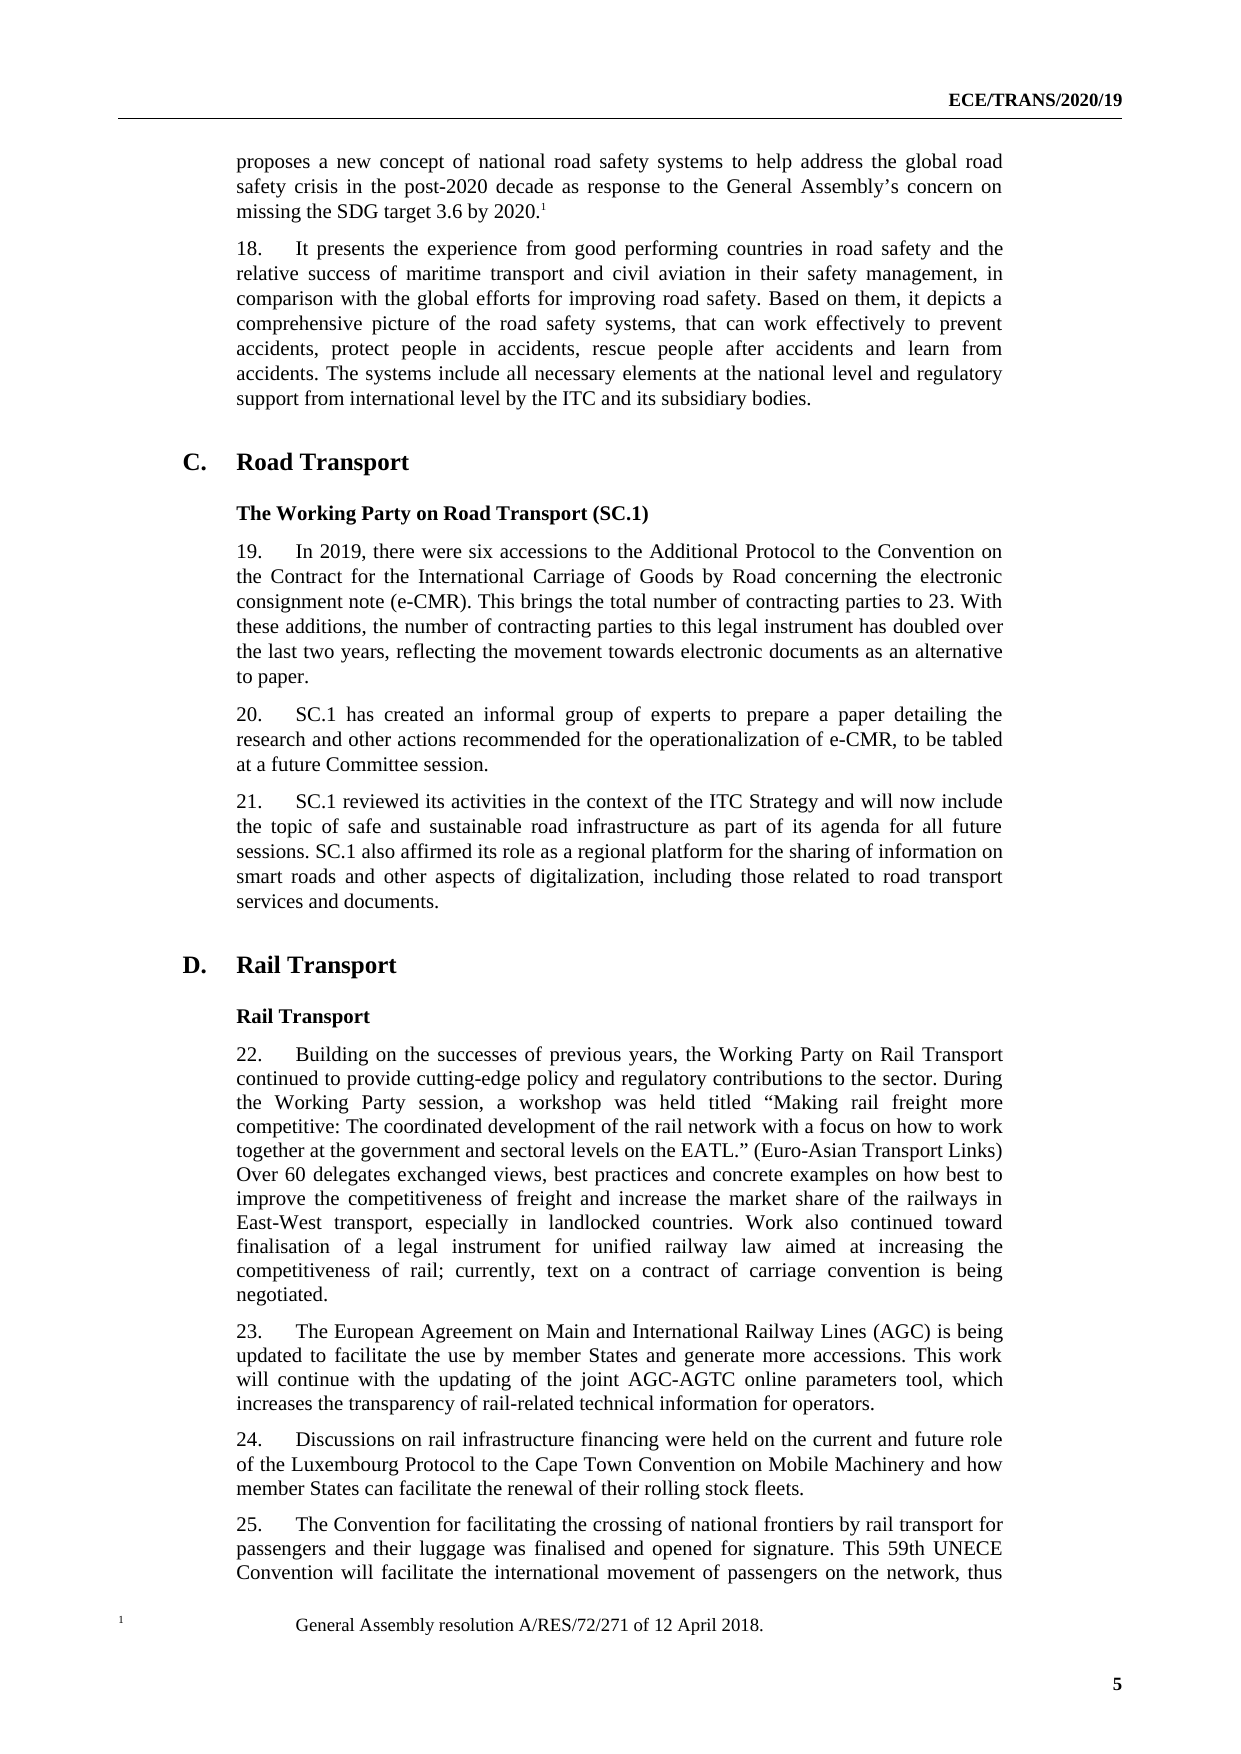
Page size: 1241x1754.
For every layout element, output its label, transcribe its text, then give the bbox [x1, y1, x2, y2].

text 21. SC.1 reviewed its activities in the context of the ITC Strategy and will now include the topic of safe and sustainable road infrastructure as part of its agenda for all future sessions. SC.1 also affirmed its role as a regional platform for the sharing of information on smart roads and other aspects of digitalization, including those related to road transport services and documents. [236, 788, 1004, 913]
text 20. SC.1 has created an informal group of experts to prepare a paper detailing the research and other actions recommended for the operationalization of e-CMR, to be tabled at a future Committee session. [236, 701, 1004, 776]
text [236, 1512, 1004, 1584]
text 23. The European Agreement on Main and International Railway Lines (AGC) is being updated to facilitate the use by member States and generate more accessions. This work will continue with the updating of the joint AGC-AGTC online parameters tool, which increases the transparency of rail-related technical information for operators. [236, 1319, 1004, 1415]
text Rail Transport [118, 1004, 1004, 1029]
text 19. In 2019, there were six accessions to the Additional Protocol to the Convention on the Contract for the International Carriage of Goods by Road concerning the electronic consignment note (e-CMR). This brings the total number of contracting parties to 23. With these additions, the number of contracting parties to this legal instrument has doubled over the last two years, reflecting the movement towards electronic documents as an alternative to paper. [236, 538, 1004, 688]
text 22. Building on the successes of previous years, the Working Party on Rail Transport continued to provide cutting-edge policy and regulatory contributions to the sector. During the Working Party session, a workshop was held titled “Making rail freight more competitive: The coordinated development of the rail network with a focus on how to work together at the government and sectoral levels on the EATL.” (Euro-Asian Transport Links) Over 60 delegates exchanged views, best practices and concrete examples on how best to improve the competitiveness of freight and increase the market share of the railways in East-West transport, especially in landlocked countries. Work also continued toward finalisation of a legal instrument for unified railway law aimed at increasing the competitiveness of rail; currently, text on a contract of carriage convention is being negotiated. [236, 1041, 1004, 1306]
text 18. It presents the experience from good performing countries in road safety and the relative success of maritime transport and civil aviation in their safety management, in comparison with the global efforts for improving road safety. Based on them, it depicts a comprehensive picture of the road safety systems, that can work effectively to prevent accidents, protect people in accidents, rescue people after accidents and learn from accidents. The systems include all necessary elements at the national level and regulatory support from international level by the ITC and its subsidiary bodies. [236, 235, 1004, 410]
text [236, 148, 1004, 223]
text The Working Party on Road Transport (SC.1) [118, 501, 1004, 526]
text D. Rail Transport [118, 951, 1004, 979]
text C. Road Transport [118, 448, 1004, 476]
text 24. Discussions on rail infrastructure financing were held on the current and future role of the Luxembourg Protocol to the Cape Town Convention on Mobile Machinery and how member States can facilitate the renewal of their rolling stock fleets. [236, 1427, 1004, 1499]
